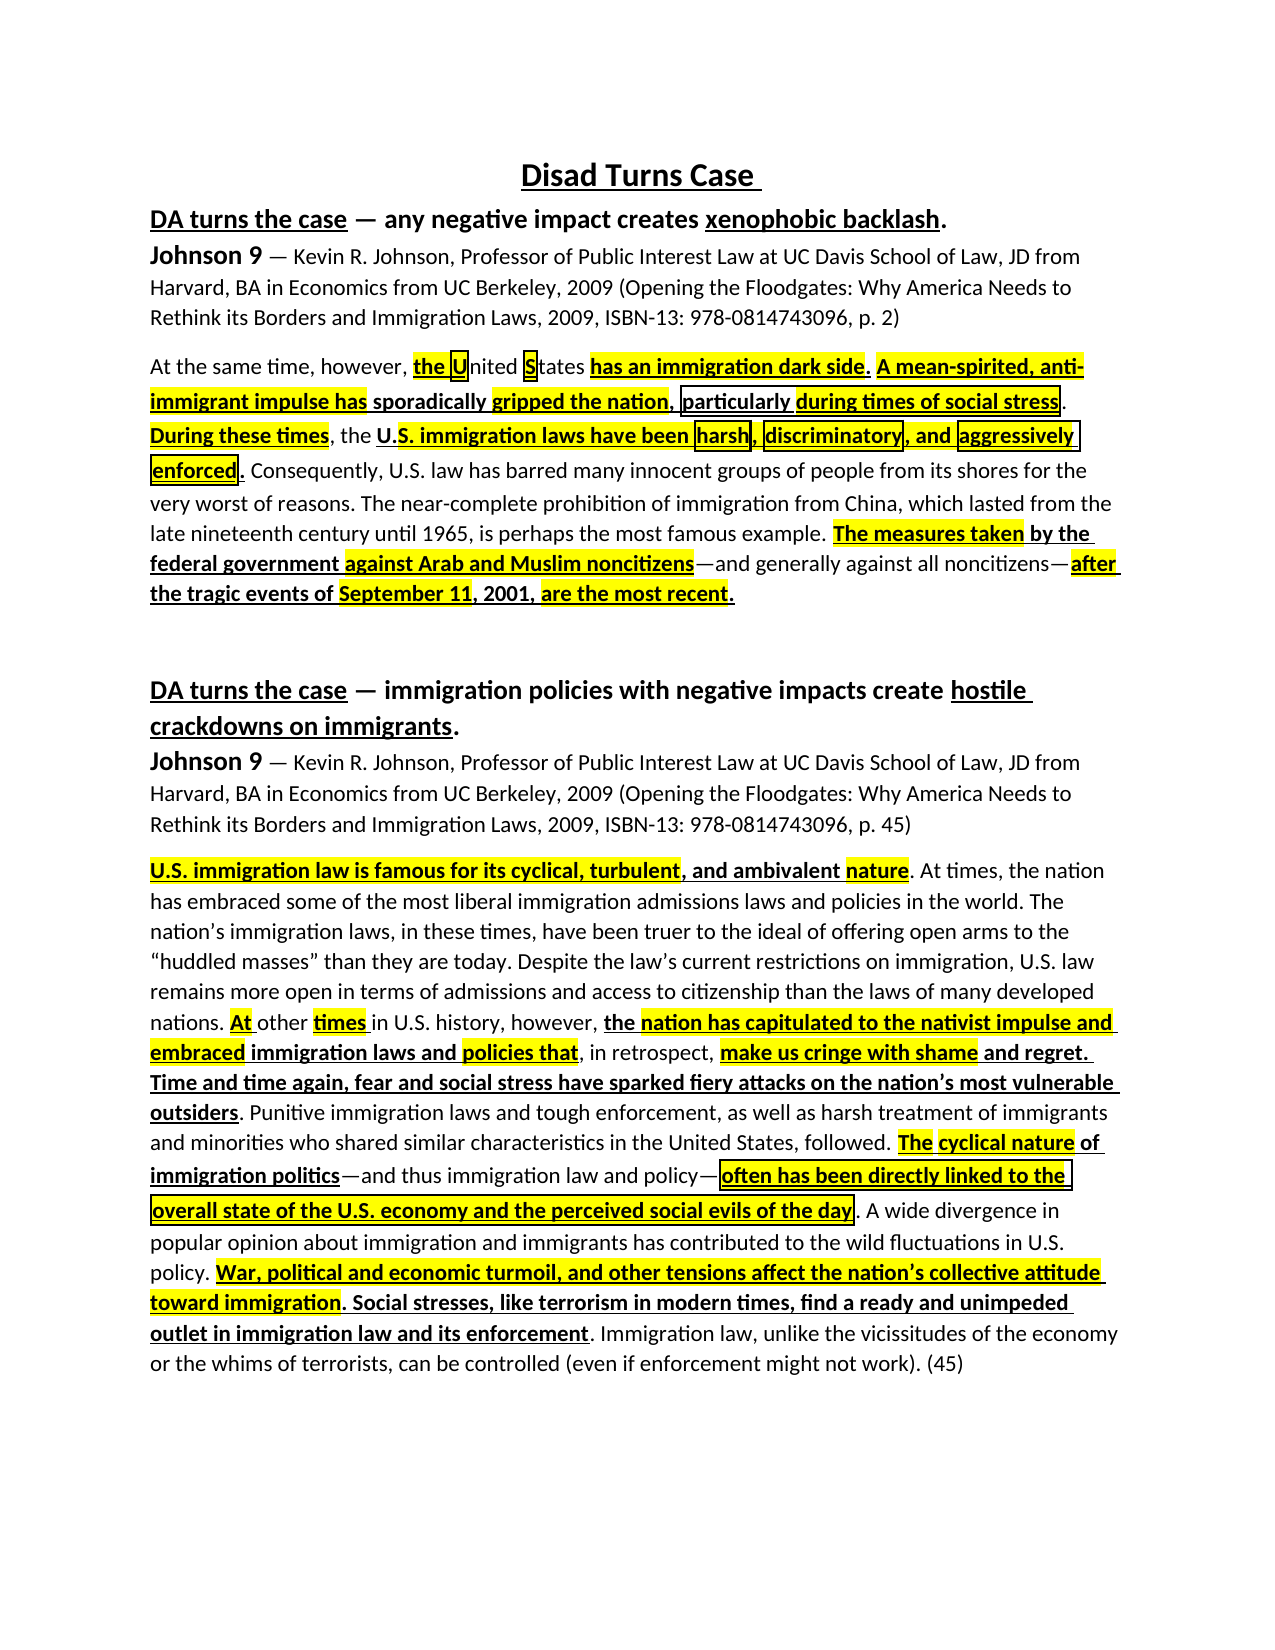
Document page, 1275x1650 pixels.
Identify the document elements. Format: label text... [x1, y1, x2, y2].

text Johnson 9 — Kevin R. Johnson, Professor of Public Interest Law at UC Davis School of Law, JD from Harvard, BA in Economics from UC Berkeley, 2009 (Opening the Floodgates: Why America Needs to Rethink its Borders and Immigration Laws, 2009, ISBN-13: 978-0814743096, p. 2) [150, 238, 1125, 331]
subtitle DA turns the case — any negative impact creates xenophobic backlash. [150, 202, 1125, 235]
text U.S. immigration law is famous for its cyclical, turbulent, and ambivalent nature. At times, the nation has embraced some of the most liberal immigration admissions laws and policies in the world. The nation’s immigration laws, in these times, have been truer to the ideal of offering open arms to the “huddled masses” than they are today. Despite the law’s current restrictions on immigration, U.S. law remains more open in terms of admissions and access to citizenship than the laws of many developed nations. At other times in U.S. history, however, the nation has capitulated to the nativist impulse and embraced immigration laws and policies that, in retrospect, make us cringe with shame and regret. Time and time again, fear and social stress have sparked fiery attacks on the nation’s most vulnerable outsiders. Punitive immigration laws and tough enforcement, as well as harsh treatment of immigrants and minorities who shared similar characteristics in the United States, followed. The cyclical nature of immigration politics—and thus immigration law and policy—often has been directly linked to the overall state of the U.S. economy and the perceived social evils of the day. A wide divergence in popular opinion about immigration and immigrants has contributed to the wild fluctuations in U.S. policy. War, political and economic turmoil, and other tensions affect the nation’s collective attitude toward immigration. Social stresses, like terrorism in modern times, find a ready and unimpeded outlet in immigration law and its enforcement. Immigration law, unlike the vicissitudes of the economy or the whims of terrorists, can be controlled (even if enforcement might not work). (45) [150, 857, 1125, 1377]
subtitle Disad Turns Case [150, 154, 1125, 195]
text Johnson 9 — Kevin R. Johnson, Professor of Public Interest Law at UC Davis School of Law, JD from Harvard, BA in Economics from UC Berkeley, 2009 (Opening the Floodgates: Why America Needs to Rethink its Borders and Immigration Laws, 2009, ISBN-13: 978-0814743096, p. 45) [150, 744, 1125, 838]
subtitle DA turns the case — immigration policies with negative impacts create hostile crackdowns on immigrants. [150, 673, 1125, 742]
text At the same time, however, the United States has an immigration dark side. A mean-spirited, anti-immigrant impulse has sporadically gripped the nation, particularly during times of social stress. During these times, the U.S. immigration laws have been harsh, discriminatory, and aggressively enforced. Consequently, U.S. law has barred many innocent groups of people from its shores for the very worst of reasons. The near-complete prohibition of immigration from China, which lasted from the late nineteenth century until 1965, is perhaps the most famous example. The measures taken by the federal government against Arab and Muslim noncitizens—and generally against all noncitizens—after the tragic events of September 11, 2001, are the most recent. [150, 350, 1125, 607]
